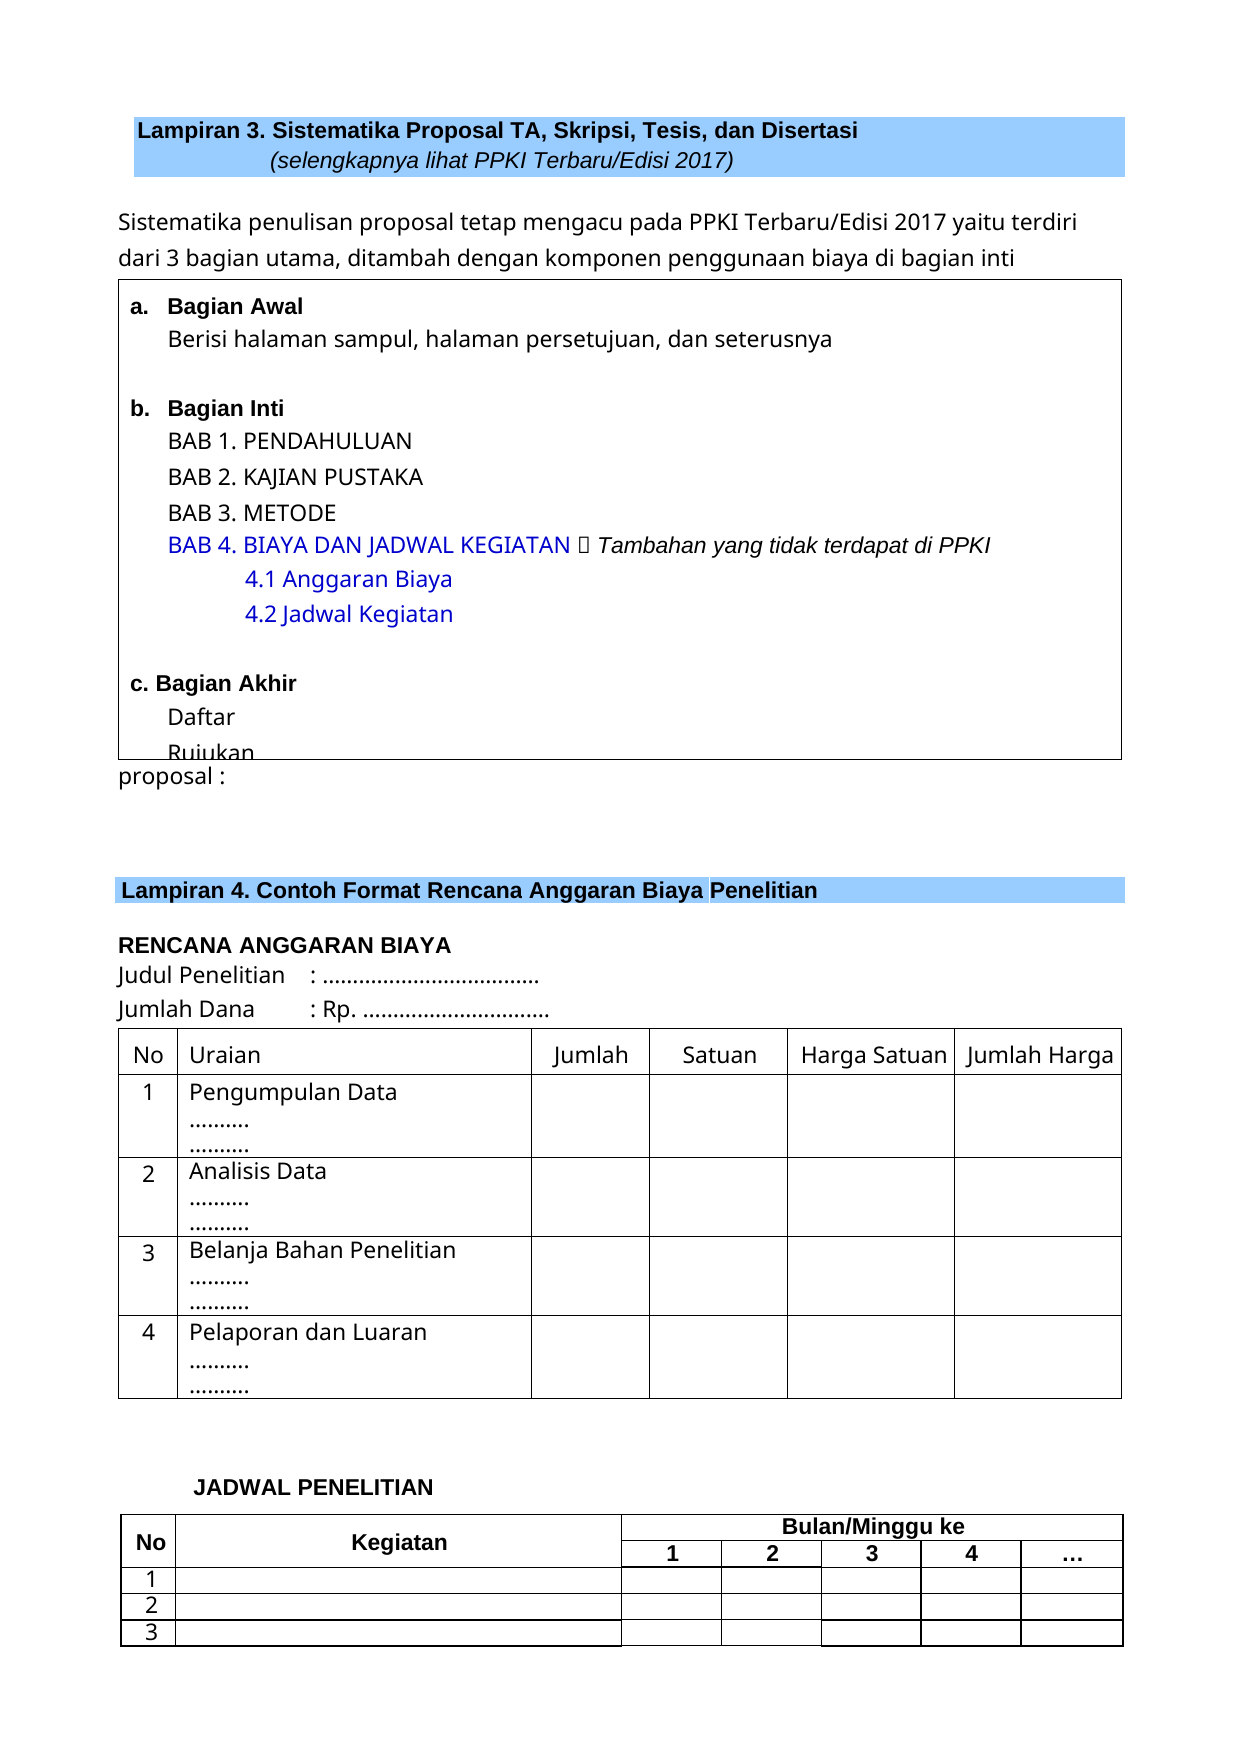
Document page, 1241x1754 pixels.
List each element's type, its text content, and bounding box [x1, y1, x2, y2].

table_header Satuan [650, 1029, 787, 1074]
table_cell [176, 1621, 621, 1645]
table_cell [622, 1620, 721, 1645]
table_cell [788, 1237, 954, 1315]
subtitle JADWAL PENELITIAN [193, 1474, 1136, 1500]
table_header Jumlah Harga [955, 1029, 1121, 1074]
table_cell Analisis Data ………. ………. [178, 1158, 531, 1236]
table_cell … [1022, 1541, 1122, 1566]
table_cell [1022, 1594, 1122, 1619]
table_header Kegiatan [176, 1515, 621, 1566]
table_cell [1022, 1568, 1122, 1592]
table_cell 4 [119, 1316, 177, 1398]
table_header Harga Satuan [788, 1029, 954, 1074]
text Jumlah Dana : Rp. …………………………. [118, 992, 1136, 1024]
table_cell [922, 1621, 1020, 1645]
table_cell [822, 1621, 920, 1645]
table_cell [532, 1316, 649, 1398]
subtitle Lampiran 4. Contoh Format Rencana Anggaran Biaya Penelitian RENCANA ANGGARAN BIAYA [115, 854, 1125, 964]
table_cell [650, 1075, 787, 1157]
table_cell [922, 1594, 1020, 1619]
list Sistematika penulisan proposal tetap mengacu pada PPKI Terbaru/Edisi 2017 yaitu terdiri dari 3 bagian utama, ditambah dengan komponen penggunaan biaya di bagian inti proposal : [118, 206, 1093, 791]
table_cell [822, 1594, 920, 1619]
table_cell [650, 1237, 787, 1315]
table_header No [119, 1029, 177, 1074]
table_cell 1 [119, 1075, 177, 1157]
table_cell 1 [122, 1568, 175, 1592]
table_header Bulan/Minggu ke [622, 1515, 1122, 1540]
table_cell 1 [622, 1541, 721, 1566]
table_cell [176, 1594, 621, 1619]
table_cell 3 [122, 1621, 175, 1645]
table_cell [722, 1620, 821, 1645]
table_header Jumlah [532, 1029, 649, 1074]
table_cell 2 [122, 1594, 175, 1619]
table_cell [622, 1594, 721, 1619]
table_cell [1022, 1621, 1122, 1645]
table_cell [955, 1316, 1121, 1398]
table_header No [122, 1515, 175, 1566]
table_cell [788, 1075, 954, 1157]
table_cell [722, 1594, 821, 1619]
table_cell Belanja Bahan Penelitian ………. ………. [178, 1237, 531, 1315]
table_cell [622, 1568, 721, 1592]
table_cell [788, 1158, 954, 1236]
table_cell [955, 1237, 1121, 1315]
table_cell 3 [822, 1541, 920, 1566]
table_cell Pengumpulan Data ………. ………. [178, 1075, 531, 1157]
table_cell [955, 1158, 1121, 1236]
table_cell 3 [119, 1237, 177, 1315]
table_cell [822, 1568, 920, 1592]
table_cell 4 [922, 1541, 1020, 1566]
table_cell [922, 1568, 1020, 1592]
table_cell [955, 1075, 1121, 1157]
table_cell [532, 1075, 649, 1157]
table_cell 2 [119, 1158, 177, 1236]
table_cell [650, 1158, 787, 1236]
table_cell [722, 1568, 821, 1592]
table_cell [532, 1237, 649, 1315]
table_header Uraian [178, 1029, 531, 1074]
table_cell [176, 1568, 621, 1592]
table_cell [788, 1316, 954, 1398]
table_cell Pelaporan dan Luaran ………. ………. [178, 1316, 531, 1398]
table_cell [532, 1158, 649, 1236]
table_cell [650, 1316, 787, 1398]
table_cell 2 [722, 1541, 821, 1566]
text Judul Penelitian : ……………………………… [118, 964, 1136, 988]
